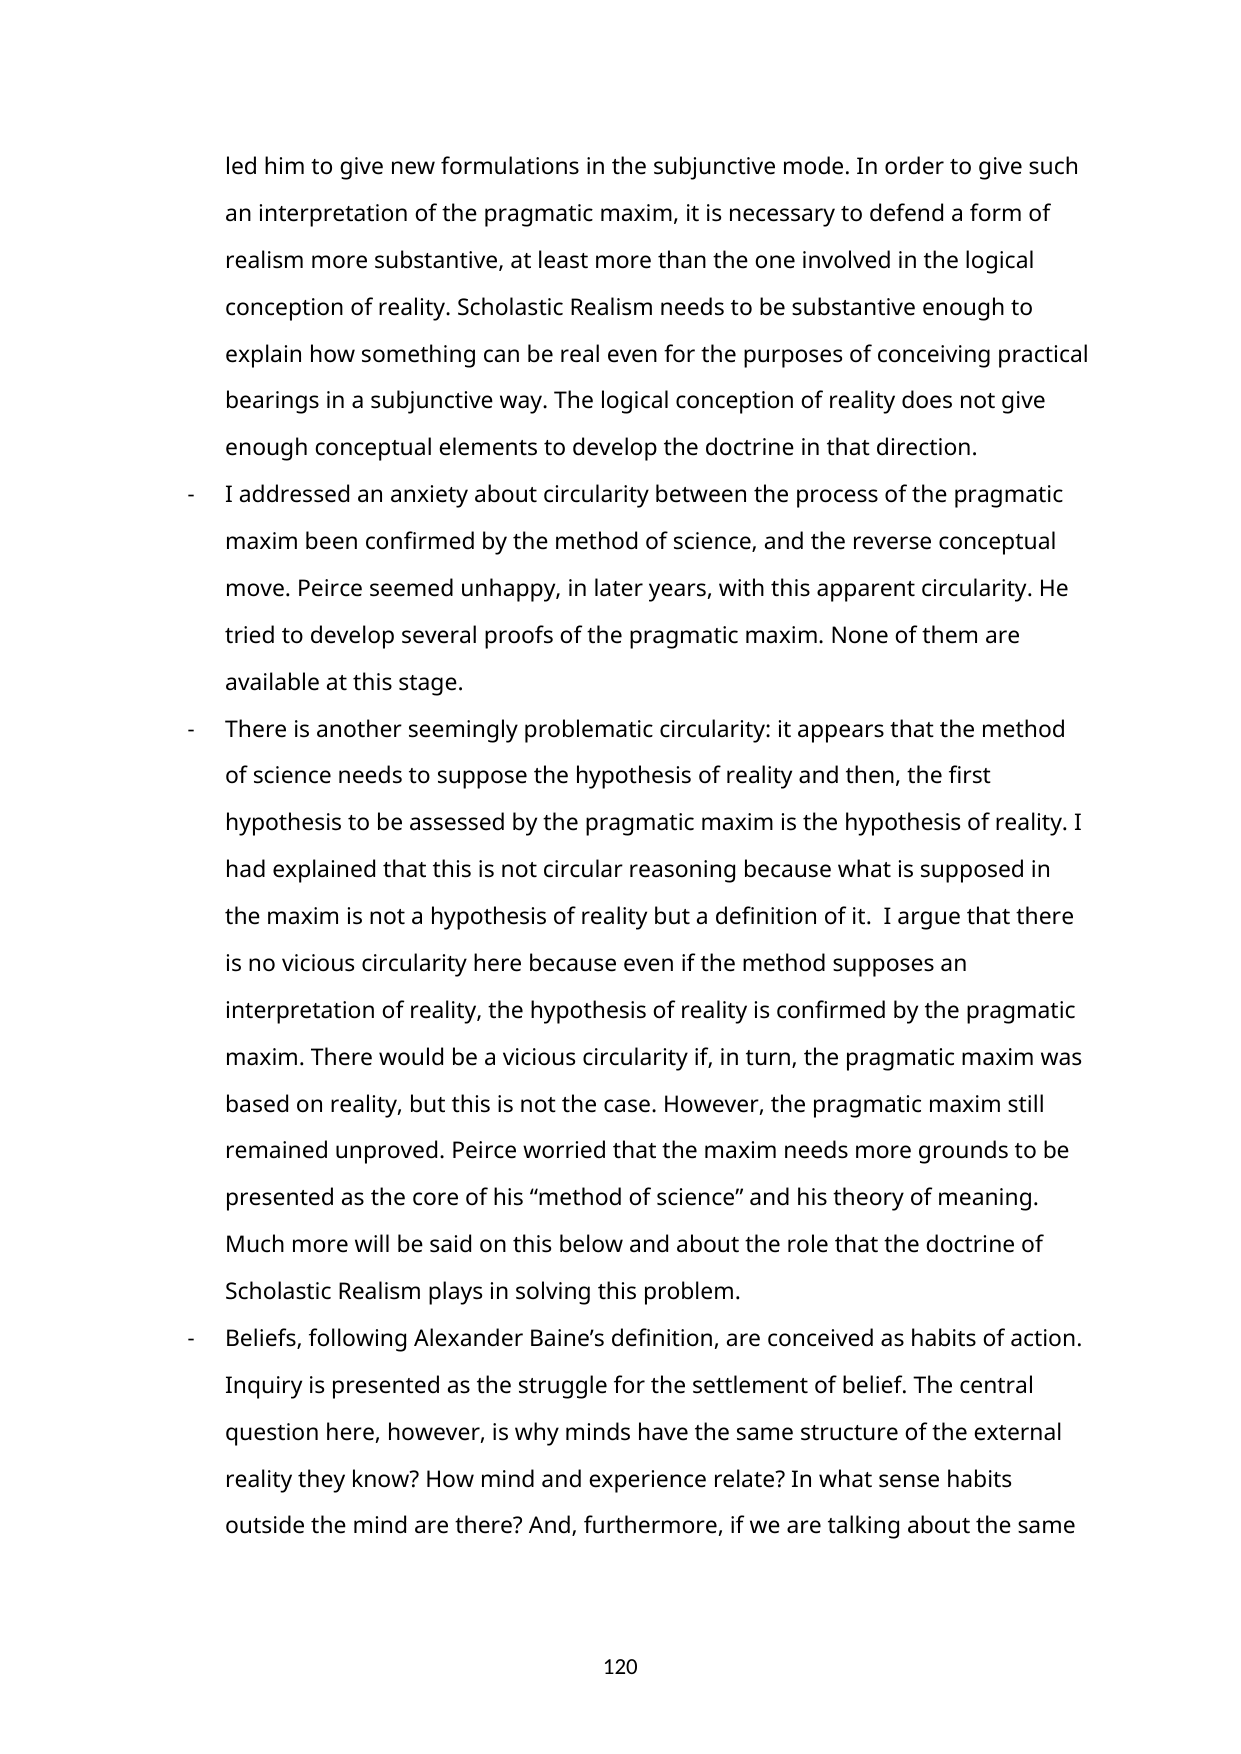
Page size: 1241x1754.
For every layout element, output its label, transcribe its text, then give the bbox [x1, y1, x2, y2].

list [187, 150, 1090, 462]
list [187, 1322, 1090, 1541]
list I addressed an anxiety about circularity between the process of the pragmatic maxim been confirmed by the method of science, and the reverse conceptual move. Peirce seemed unhappy, in later years, with this apparent circularity. He tried to develop several proofs of the pragmatic maxim. None of them are available at this stage. [187, 478, 1090, 697]
list There is another seemingly problematic circularity: it appears that the method of science needs to suppose the hypothesis of reality and then, the first hypothesis to be assessed by the pragmatic maxim is the hypothesis of reality. I had explained that this is not circular reasoning because what is supposed in the maxim is not a hypothesis of reality but a definition of it. I argue that there is no vicious circularity here because even if the method supposes an interpretation of reality, the hypothesis of reality is confirmed by the pragmatic maxim. There would be a vicious circularity if, in turn, the pragmatic maxim was based on reality, but this is not the case. However, the pragmatic maxim still remained unproved. Peirce worried that the maxim needs more grounds to be presented as the core of his “method of science” and his theory of meaning. Much more will be said on this below and about the role that the doctrine of Scholastic Realism plays in solving this problem. [187, 712, 1090, 1306]
